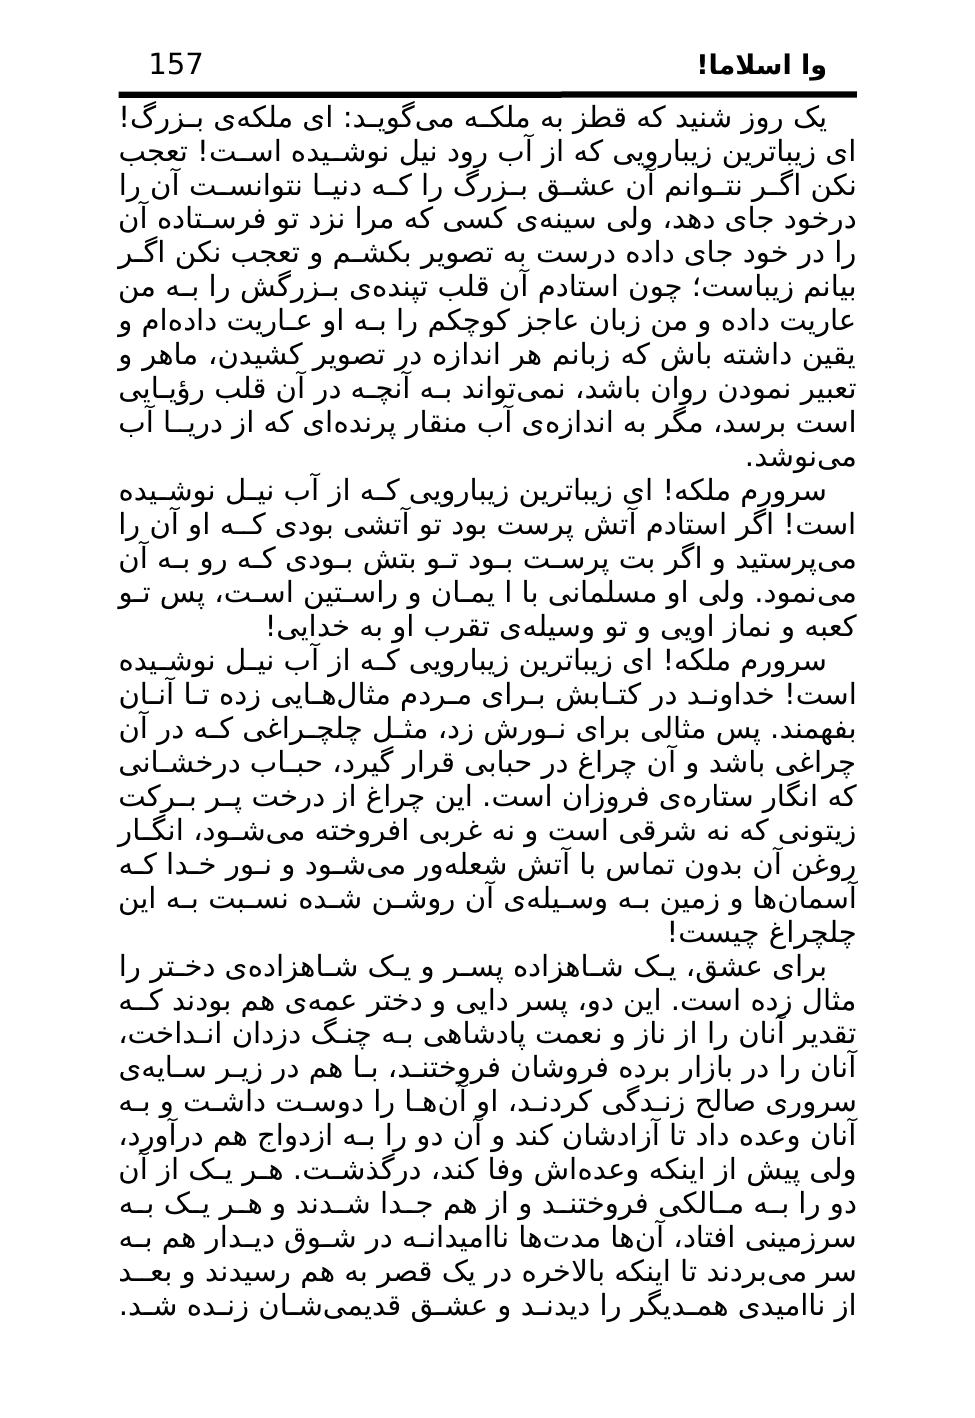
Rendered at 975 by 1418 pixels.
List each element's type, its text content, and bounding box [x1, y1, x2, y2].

text یک روز شنید که قطز به ملکه می‌گوید: ای ملکه‌ی بزرگ! ای زیباترین زیبارویی که از آب رود نیل نوشیده است! تعجب نکن اگر نتوانم آن عشق بزرگ را که دنیا نتوانست آن را درخود جای دهد، ولی سینه‌ی کسی که مرا نزد تو فرستاده آن را در خود جای داده درست به تصویر بکشم و تعجب نکن اگر بیانم زیباست؛ چون استادم آن قلب تپنده‌ی بزرگش را به من عاریت داده و من زبان عاجز کوچکم را به او عاریت داده‌ام و یقین داشته باش که زبانم هر اندازه در تصویر کشیدن، ماهر و تعبیر نمودن روان باشد، نمی‌تواند به آنچه در آن قلب رؤیایی است برسد، مگر به اندازه‌ی آب منقار پرنده‌ای که از دریا آب می‌نوشد. [118, 100, 857, 473]
text سرورم ملکه! ای زیباترین زیبارویی که از آب نیل نوشیده است! خداوند در کتابش برای مردم مثال‌هایی زده تا آنان بفهمند. پس مثالی برای نورش زد، مثل چلچراغی که در آن چراغی باشد و آن چراغ در حبابی قرار گیرد، حباب درخشانی که انگار ستاره‌ی فروزان است. این چراغ از درخت پر برکت زیتونی که نه شرقی است و نه غربی افروخته می‌شود، انگار روغن آن بدون تماس با آتش شعله‌ور می‌شود و نور خدا که آسمان‌ها و زمین به وسیله‌ی آن روشن شده نسبت به این چلچراغ چیست! [118, 643, 857, 949]
text سرورم ملکه! ای زیباترین زیبارویی که از آب نیل نوشیده است! اگر استادم آتش پرست بود تو آتشی بودی که او آن را می‌پرستید و اگر بت پرست بود تو بتش بودی که رو به آن می‌نمود. ولی او مسلمانی با ا یمان و راستین است، پس تو کعبه و نماز اویی و تو وسیله‌ی تقرب او به خدایی! [118, 473, 857, 643]
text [118, 949, 857, 1322]
